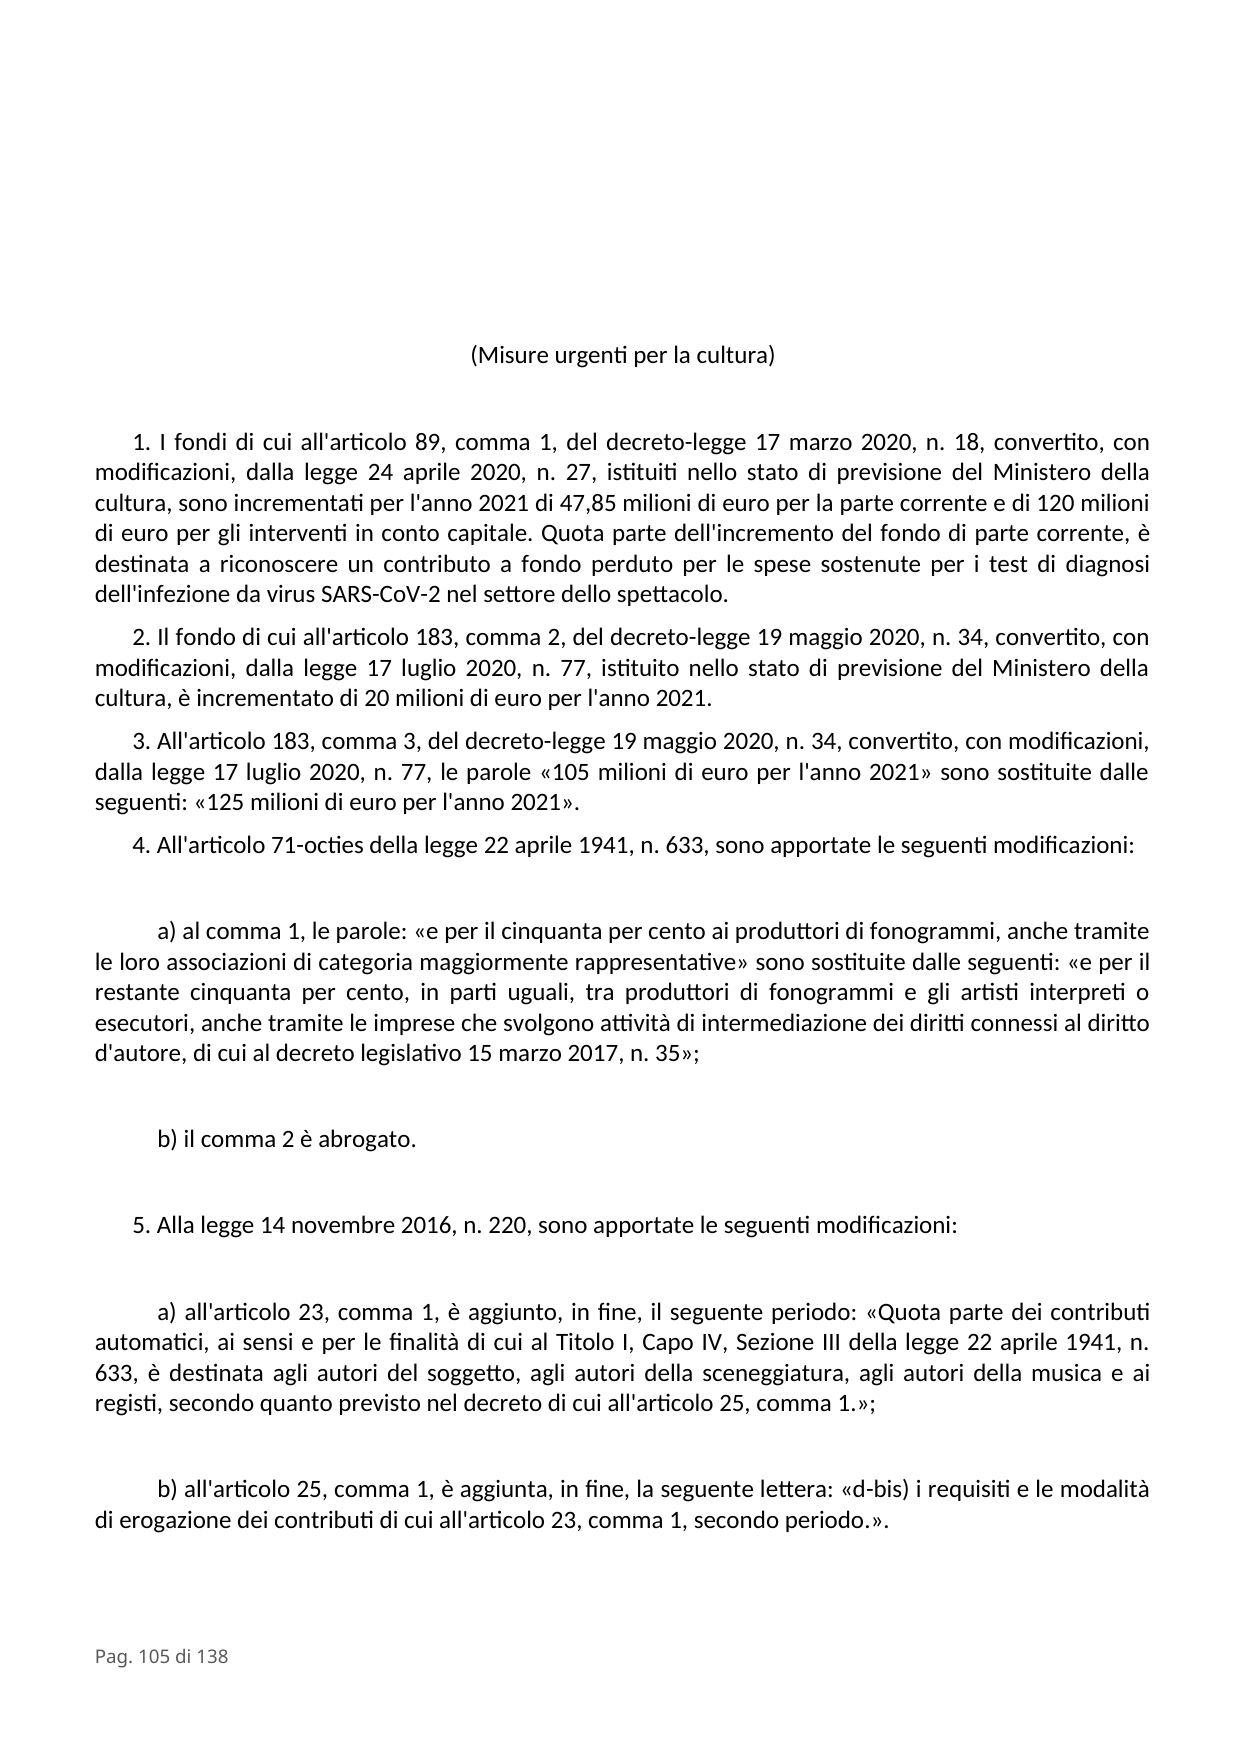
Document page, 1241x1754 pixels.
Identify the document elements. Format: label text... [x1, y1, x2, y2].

text 1. I fondi di cui all'articolo 89, comma 1, del decreto-legge 17 marzo 2020, n. 18, convertito, con modificazioni, dalla legge 24 aprile 2020, n. 27, istituiti nello stato di previsione del Ministero della cultura, sono incrementati per l'anno 2021 di 47,85 milioni di euro per la parte corrente e di 120 milioni di euro per gli interventi in conto capitale. Quota parte dell'incremento del fondo di parte corrente, è destinata a riconoscere un contributo a fondo perduto per le spese sostenute per i test di diagnosi dell'infezione da virus SARS-CoV-2 nel settore dello spettacolo. [94, 426, 1152, 609]
text 5. Alla legge 14 novembre 2016, n. 220, sono apportate le seguenti modificazioni: [94, 1210, 1152, 1240]
text 4. All'articolo 71-octies della legge 22 aprile 1941, n. 633, sono apportate le seguenti modificazioni: [94, 829, 1152, 860]
text a) al comma 1, le parole: «e per il cinquanta per cento ai produttori di fonogrammi, anche tramite le loro associazioni di categoria maggiormente rappresentative» sono sostituite dalle seguenti: «e per il restante cinquanta per cento, in parti uguali, tra produttori di fonogrammi e gli artisti interpreti o esecutori, anche tramite le imprese che svolgono attività di intermediazione dei diritti connessi al diritto d'autore, di cui al decreto legislativo 15 marzo 2017, n. 35»; [94, 916, 1152, 1068]
text a) all'articolo 23, comma 1, è aggiunto, in fine, il seguente periodo: «Quota parte dei contributi automatici, ai sensi e per le finalità di cui al Titolo I, Capo IV, Sezione III della legge 22 aprile 1941, n. 633, è destinata agli autori del soggetto, agli autori della sceneggiatura, agli autori della musica e ai registi, secondo quanto previsto nel decreto di cui all'articolo 25, comma 1.»; [94, 1296, 1152, 1418]
text 2. Il fondo di cui all'articolo 183, comma 2, del decreto-legge 19 maggio 2020, n. 34, convertito, con modificazioni, dalla legge 17 luglio 2020, n. 77, istituito nello stato di previsione del Ministero della cultura, è incrementato di 20 milioni di euro per l'anno 2021. [94, 621, 1152, 713]
text 3. All'articolo 183, comma 3, del decreto-legge 19 maggio 2020, n. 34, convertito, con modificazioni, dalla legge 17 luglio 2020, n. 77, le parole «105 milioni di euro per l'anno 2021» sono sostituite dalle seguenti: «125 milioni di euro per l'anno 2021». [94, 725, 1152, 817]
text b) all'articolo 25, comma 1, è aggiunta, in fine, la seguente lettera: «d-bis) i requisiti e le modalità di erogazione dei contributi di cui all'articolo 23, comma 1, secondo periodo.». [94, 1473, 1152, 1534]
text (Misure urgenti per la cultura) [94, 340, 1152, 370]
text b) il comma 2 è abrogato. [94, 1124, 1152, 1154]
